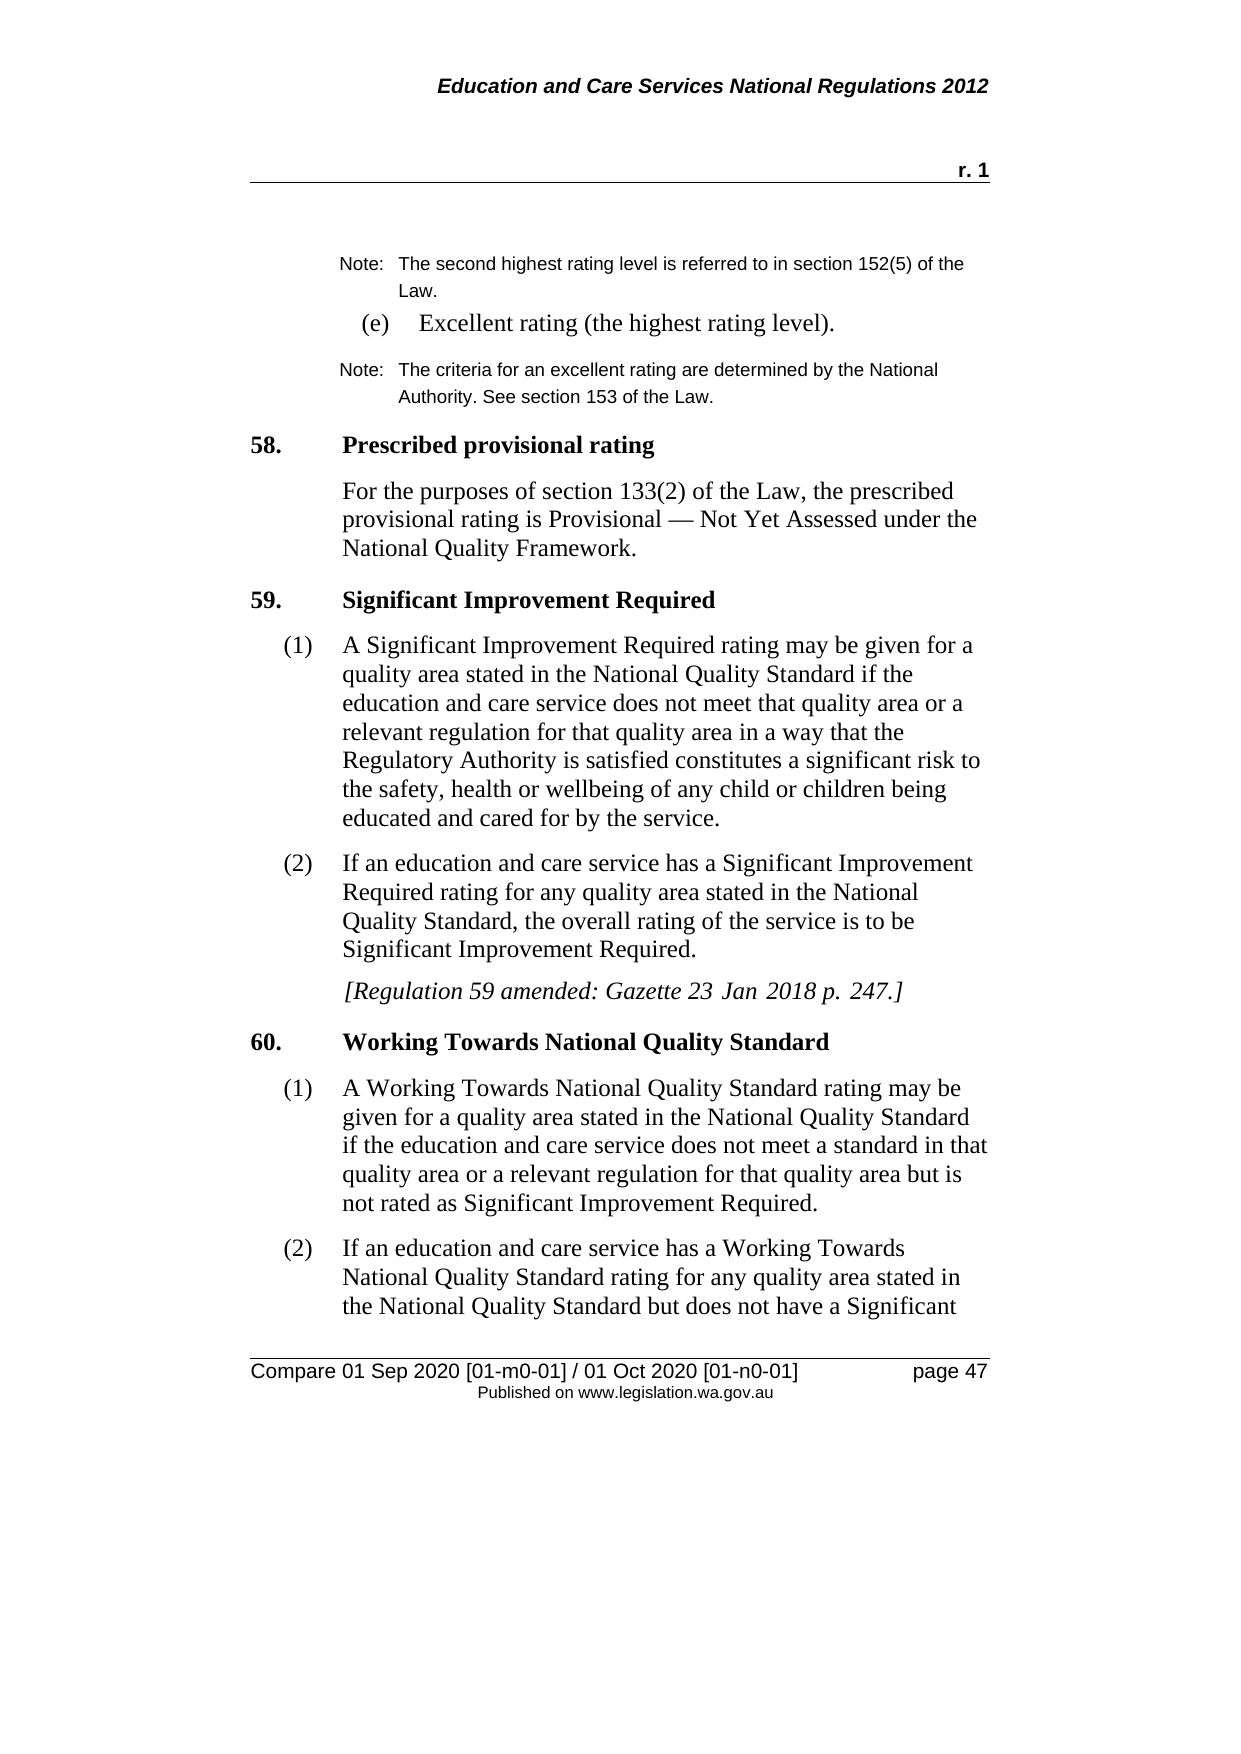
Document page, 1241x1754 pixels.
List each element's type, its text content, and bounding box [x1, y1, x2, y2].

text Note: The second highest rating level is referred to in section 152(5) of the Law. [250, 247, 990, 302]
text [Regulation 59 amended: Gazette 23 Jan 2018 p. 247.] [250, 976, 990, 1004]
text Note: The criteria for an excellent rating are determined by the National Authority. See section 153 of the Law. [250, 353, 990, 407]
subtitle 60. Working Towards National Quality Standard [250, 1027, 990, 1056]
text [250, 1233, 990, 1319]
subtitle 58. Prescribed provisional rating [250, 430, 990, 459]
text (1) A Working Towards National Quality Standard rating may be given for a quality area stated in the National Quality Standard if the education and care service does not meet a standard in that quality area or a relevant regulation for that quality area but is not rated as Significant Improvement Required. [250, 1073, 990, 1217]
text For the purposes of section 133(2) of the Law, the prescribed provisional rating is Provisional — Not Yet Assessed under the National Quality Framework. [250, 476, 990, 562]
text (1) A Significant Improvement Required rating may be given for a quality area stated in the National Quality Standard if the education and care service does not meet that quality area or a relevant regulation for that quality area in a way that the Regulatory Authority is satisfied constitutes a significant risk to the safety, health or wellbeing of any child or children being educated and cared for by the service. [250, 630, 990, 832]
text (2) If an education and care service has a Significant Improvement Required rating for any quality area stated in the National Quality Standard, the overall rating of the service is to be Significant Improvement Required. [250, 848, 990, 963]
subtitle 59. Significant Improvement Required [250, 585, 990, 614]
text (e) Excellent rating (the highest rating level). [250, 308, 990, 337]
